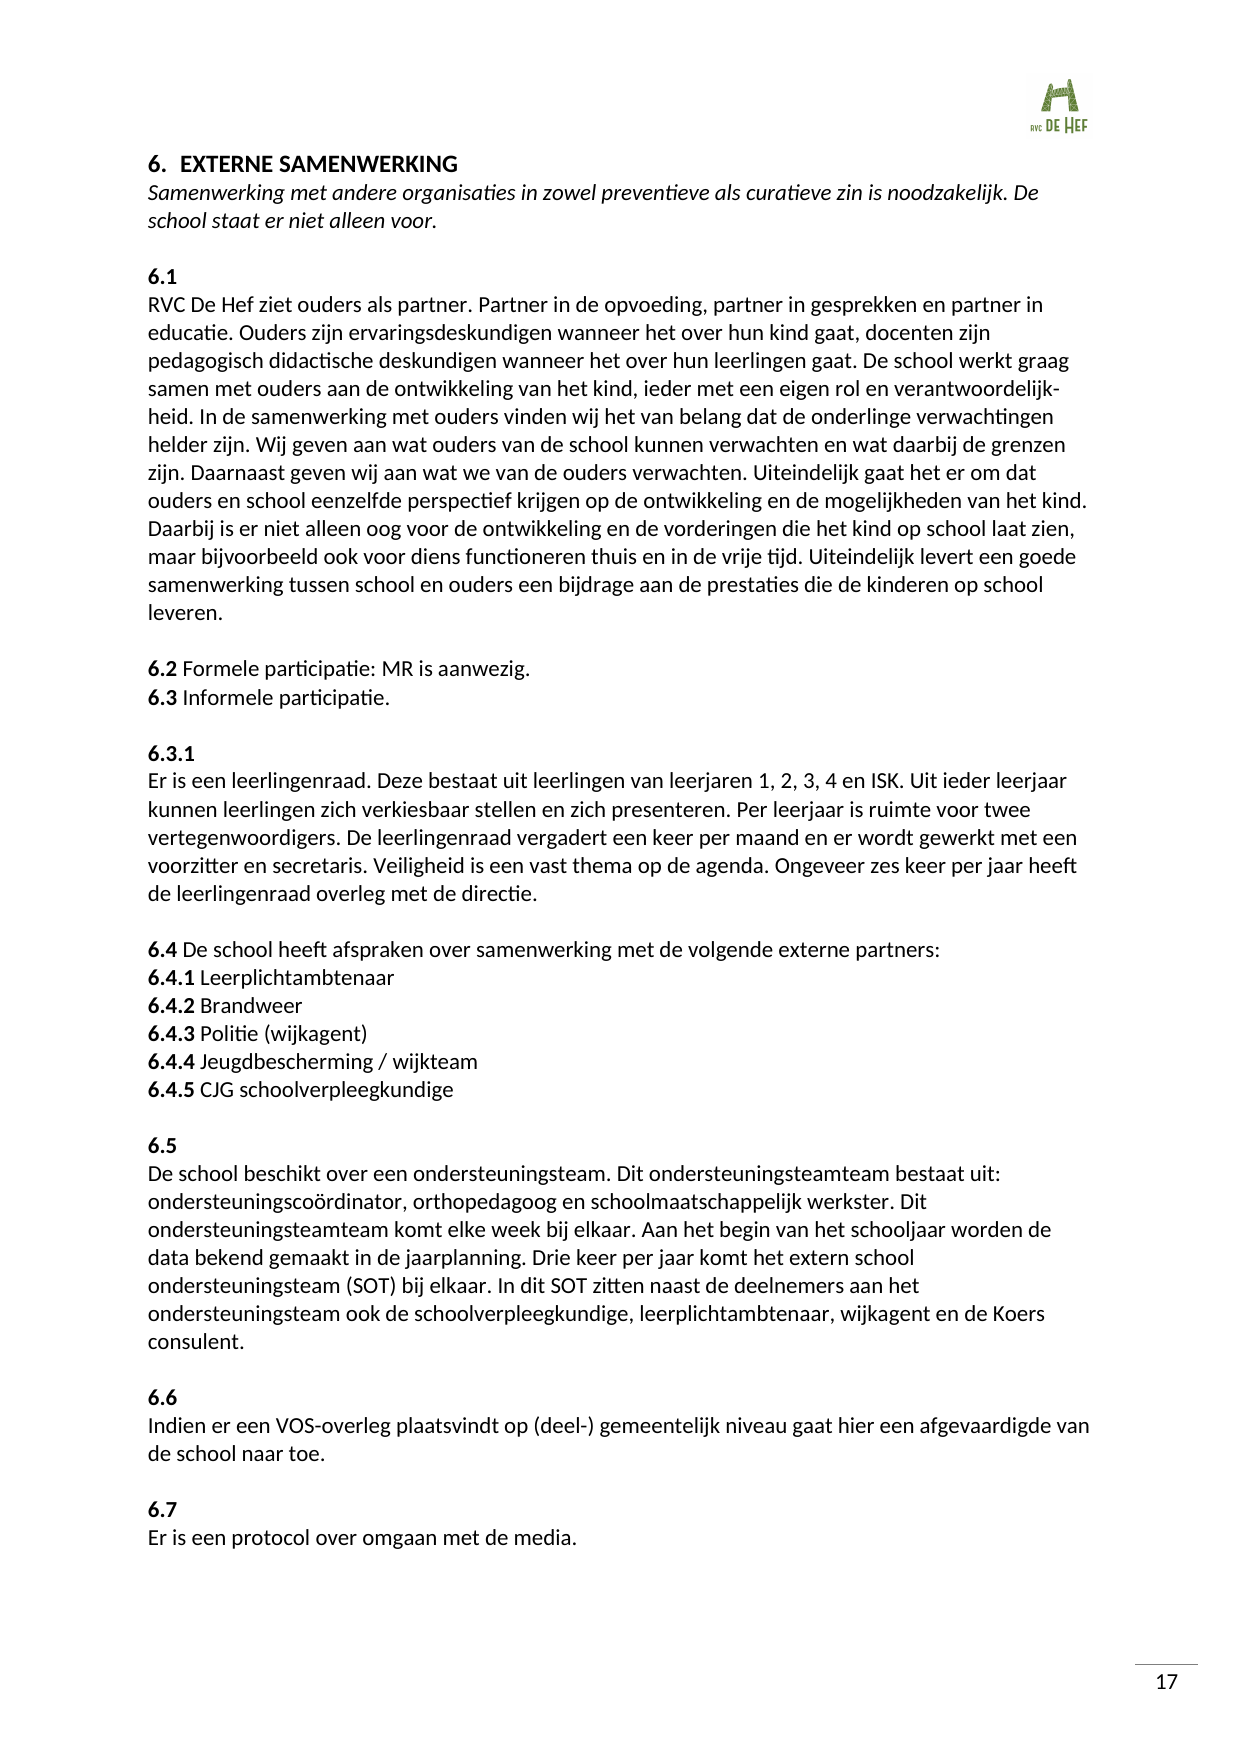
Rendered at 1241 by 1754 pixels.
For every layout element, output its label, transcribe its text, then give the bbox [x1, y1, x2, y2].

text 6.3.1 Er is een leerlingenraad. Deze bestaat uit leerlingen van leerjaren 1, 2, 3, 4 en ISK. Uit ieder leerjaar kunnen leerlingen zich verkiesbaar stellen en zich presenteren. Per leerjaar is ruimte voor twee vertegenwoordigers. De leerlingenraad vergadert een keer per maand en er wordt gewerkt met een voorzitter en secretaris. Veiligheid is een vast thema op de agenda. Ongeveer zes keer per jaar heeft de leerlingenraad overleg met de directie. 6.4 De school heeft afspraken over samenwerking met de volgende externe partners: 6.4.1 Leerplichtambtenaar 6.4.2 Brandweer 6.4.3 Politie (wijkagent) 6.4.4 Jeugdbescherming / wijkteam 6.4.5 CJG schoolverpleegkundige [148, 711, 1092, 1131]
text 6.5 De school beschikt over een ondersteuningsteam. Dit ondersteuningsteamteam bestaat uit: ondersteuningscoördinator, orthopedagoog en schoolmaatschappelijk werkster. Dit ondersteuningsteamteam komt elke week bij elkaar. Aan het begin van het schooljaar worden de data bekend gemaakt in de jaarplanning. Drie keer per jaar komt het extern school ondersteuningsteam (SOT) bij elkaar. In dit SOT zitten naast de deelnemers aan het ondersteuningsteam ook de schoolverpleegkundige, leerplichtambtenaar, wijkagent en de Koers consulent. [148, 1131, 1092, 1383]
text 6.2 Formele participatie: MR is aanwezig. [148, 654, 1092, 683]
picture [1025, 73, 1093, 139]
text 6. EXTERNE SAMENWERKING [148, 148, 1092, 178]
text 6.6 Indien er een VOS-overleg plaatsvindt op (deel-) gemeentelijk niveau gaat hier een afgevaardigde van de school naar toe. [148, 1383, 1092, 1495]
text Samenwerking met andere organisaties in zowel preventieve als curatieve zin is noodzakelijk. De school staat er niet alleen voor. [148, 178, 1092, 262]
text 6.7 Er is een protocol over omgaan met de media. [148, 1495, 1092, 1579]
text 6.3 Informele participatie. [148, 683, 1092, 711]
text 6.1 RVC De Hef ziet ouders als partner. Partner in de opvoeding, partner in gesprekken en partner in educatie. Ouders zijn ervaringsdeskundigen wanneer het over hun kind gaat, docenten zijn pedagogisch didactische deskundigen wanneer het over hun leerlingen gaat. De school werkt graag samen met ouders aan de ontwikkeling van het kind, ieder met een eigen rol en verantwoordelijk-heid. In de samenwerking met ouders vinden wij het van belang dat de onderlinge verwachtingen helder zijn. Wij geven aan wat ouders van de school kunnen verwachten en wat daarbij de grenzen zijn. Daarnaast geven wij aan wat we van de ouders verwachten. Uiteindelijk gaat het er om dat ouders en school eenzelfde perspectief krijgen op de ontwikkeling en de mogelijkheden van het kind. Daarbij is er niet alleen oog voor de ontwikkeling en de vorderingen die het kind op school laat zien, maar bijvoorbeeld ook voor diens functioneren thuis en in de vrije tijd. Uiteindelijk levert een goede samenwerking tussen school en ouders een bijdrage aan de prestaties die de kinderen op school leveren. [148, 262, 1092, 654]
